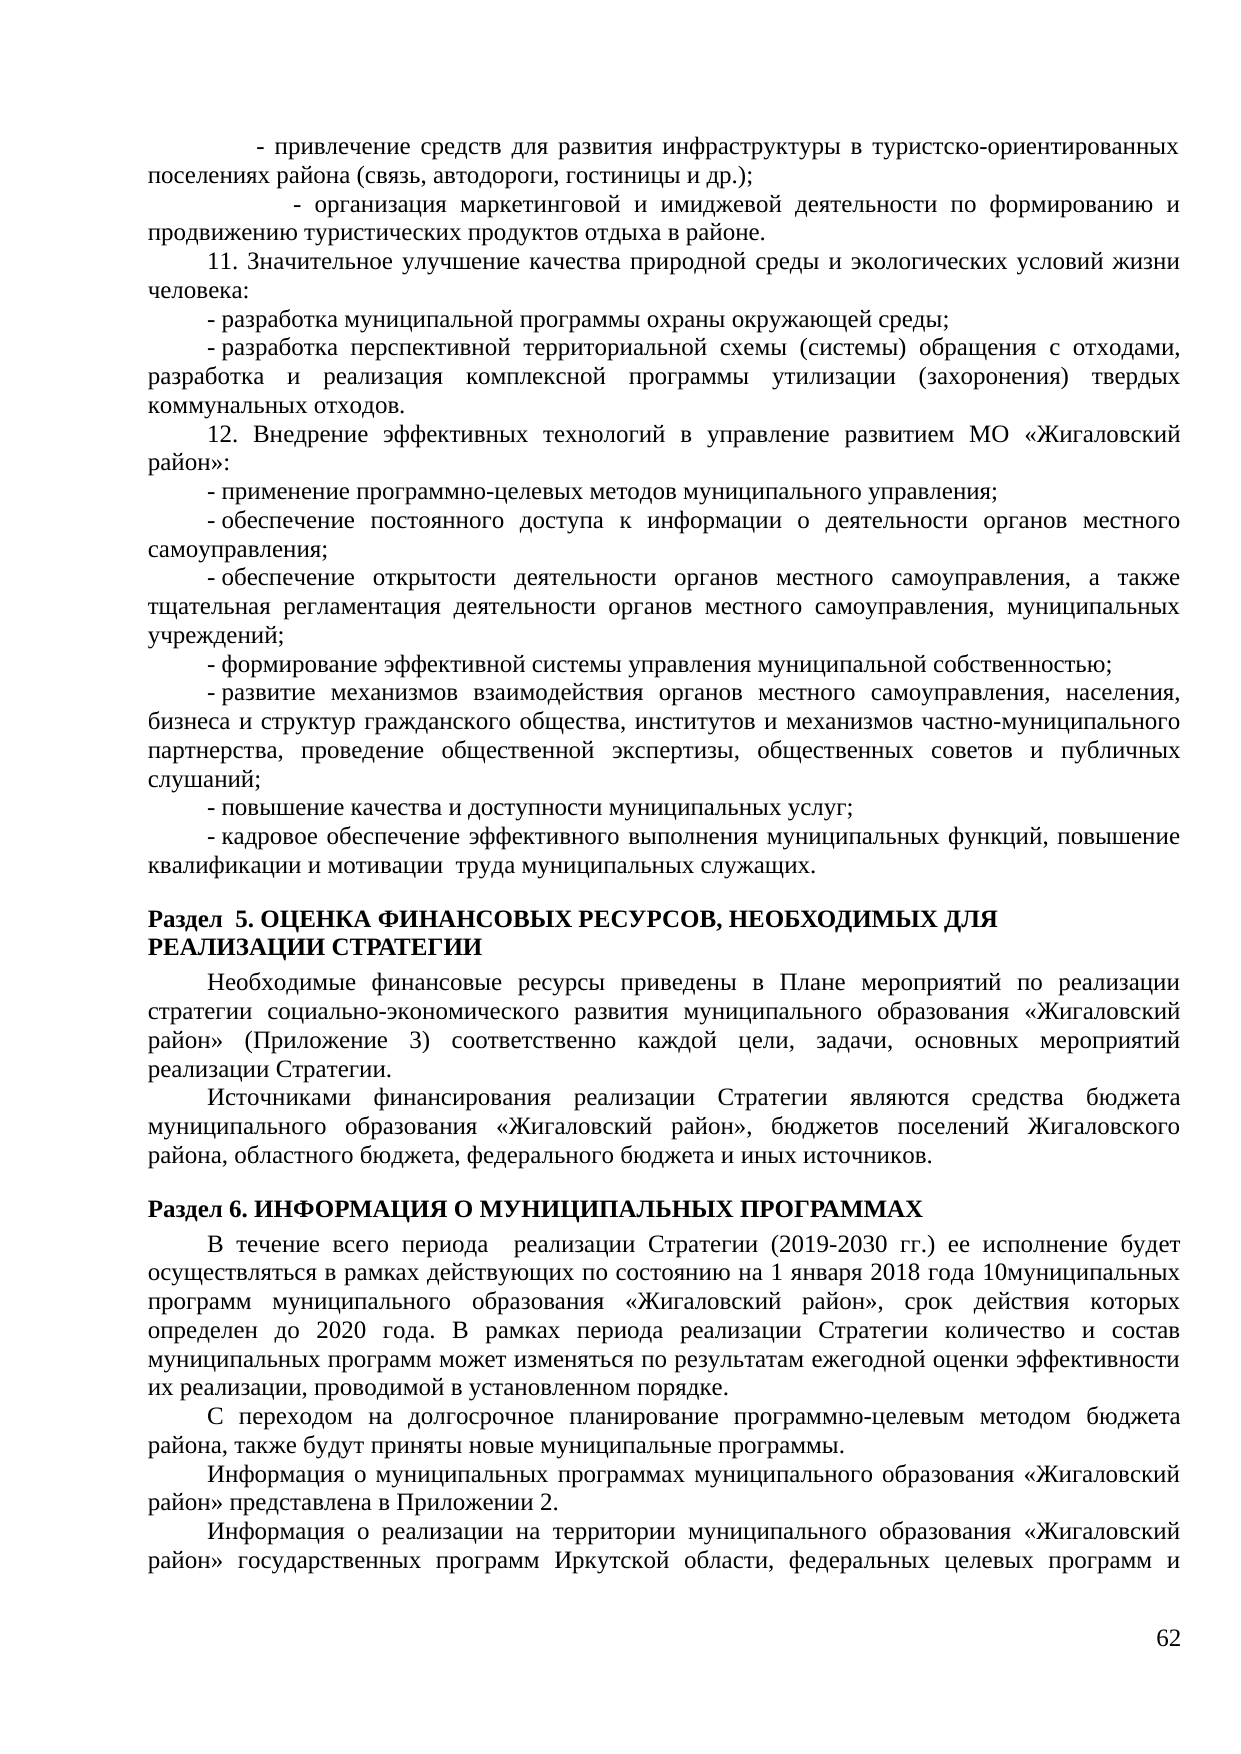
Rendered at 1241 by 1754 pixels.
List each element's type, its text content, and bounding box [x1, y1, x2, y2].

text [148, 1516, 1181, 1574]
text - развитие механизмов взаимодействия органов местного самоуправления, населения, бизнеса и структур гражданского общества, институтов и механизмов частно-муниципального партнерства, проведение общественной экспертизы, общественных советов и публичных слушаний; [148, 677, 1181, 792]
text - повышение качества и доступности муниципальных услуг; [148, 792, 1181, 821]
text - привлечение средств для развития инфраструктуры в туристско-ориентированных поселениях района (связь, автодороги, гостиницы и др.); [148, 131, 1181, 189]
text 12. Внедрение эффективных технологий в управление развитием МО «Жигаловский район»: [148, 419, 1181, 476]
subtitle Раздел 6. ИНФОРМАЦИЯ О МУНИЦИПАЛЬНЫХ ПРОГРАММАХ [148, 1194, 1181, 1222]
text Информация о муниципальных программах муниципального образования «Жигаловский район» представлена в Приложении 2. [148, 1459, 1181, 1516]
text Необходимые финансовые ресурсы приведены в Плане мероприятий по реализации стратегии социально-экономического развития муниципального образования «Жигаловский район» (Приложение 3) соответственно каждой цели, задачи, основных мероприятий реализации Стратегии. [148, 967, 1181, 1082]
text - разработка муниципальной программы охраны окружающей среды; [148, 304, 1181, 332]
text - обеспечение открытости деятельности органов местного самоуправления, а также тщательная регламентация деятельности органов местного самоуправления, муниципальных учреждений; [148, 562, 1181, 649]
text С переходом на долгосрочное планирование программно-целевым методом бюджета района, также будут приняты новые муниципальные программы. [148, 1401, 1181, 1459]
text - обеспечение постоянного доступа к информации о деятельности органов местного самоуправления; [148, 505, 1181, 562]
subtitle Раздел 5. ОЦЕНКА ФИНАНСОВЫХ РЕСУРСОВ, НЕОБХОДИМЫХ ДЛЯ РЕАЛИЗАЦИИ СТРАТЕГИИ [148, 904, 1181, 961]
text - формирование эффективной системы управления муниципальной собственностью; [148, 649, 1181, 677]
text - организация маркетинговой и имиджевой деятельности по формированию и продвижению туристических продуктов отдыха в районе. [148, 189, 1181, 246]
text - разработка перспективной территориальной схемы (системы) обращения с отходами, разработка и реализация комплексной программы утилизации (захоронения) твердых коммунальных отходов. [148, 332, 1181, 419]
text Источниками финансирования реализации Стратегии являются средства бюджета муниципального образования «Жигаловский район», бюджетов поселений Жигаловского района, областного бюджета, федерального бюджета и иных источников. [148, 1082, 1181, 1169]
text - кадровое обеспечение эффективного выполнения муниципальных функций, повышение квалификации и мотивации труда муниципальных служащих. [148, 821, 1181, 879]
text В течение всего периода реализации Стратегии (2019-2030 гг.) ее исполнение будет осуществляться в рамках действующих по состоянию на 1 января 2018 года 10муниципальных программ муниципального образования «Жигаловский район», срок действия которых определен до 2020 года. В рамках периода реализации Стратегии количество и состав муниципальных программ может изменяться по результатам ежегодной оценки эффективности их реализации, проводимой в установленном порядке. [148, 1229, 1181, 1401]
text - применение программно-целевых методов муниципального управления; [148, 476, 1181, 505]
text 11. Значительное улучшение качества природной среды и экологических условий жизни человека: [148, 246, 1181, 304]
